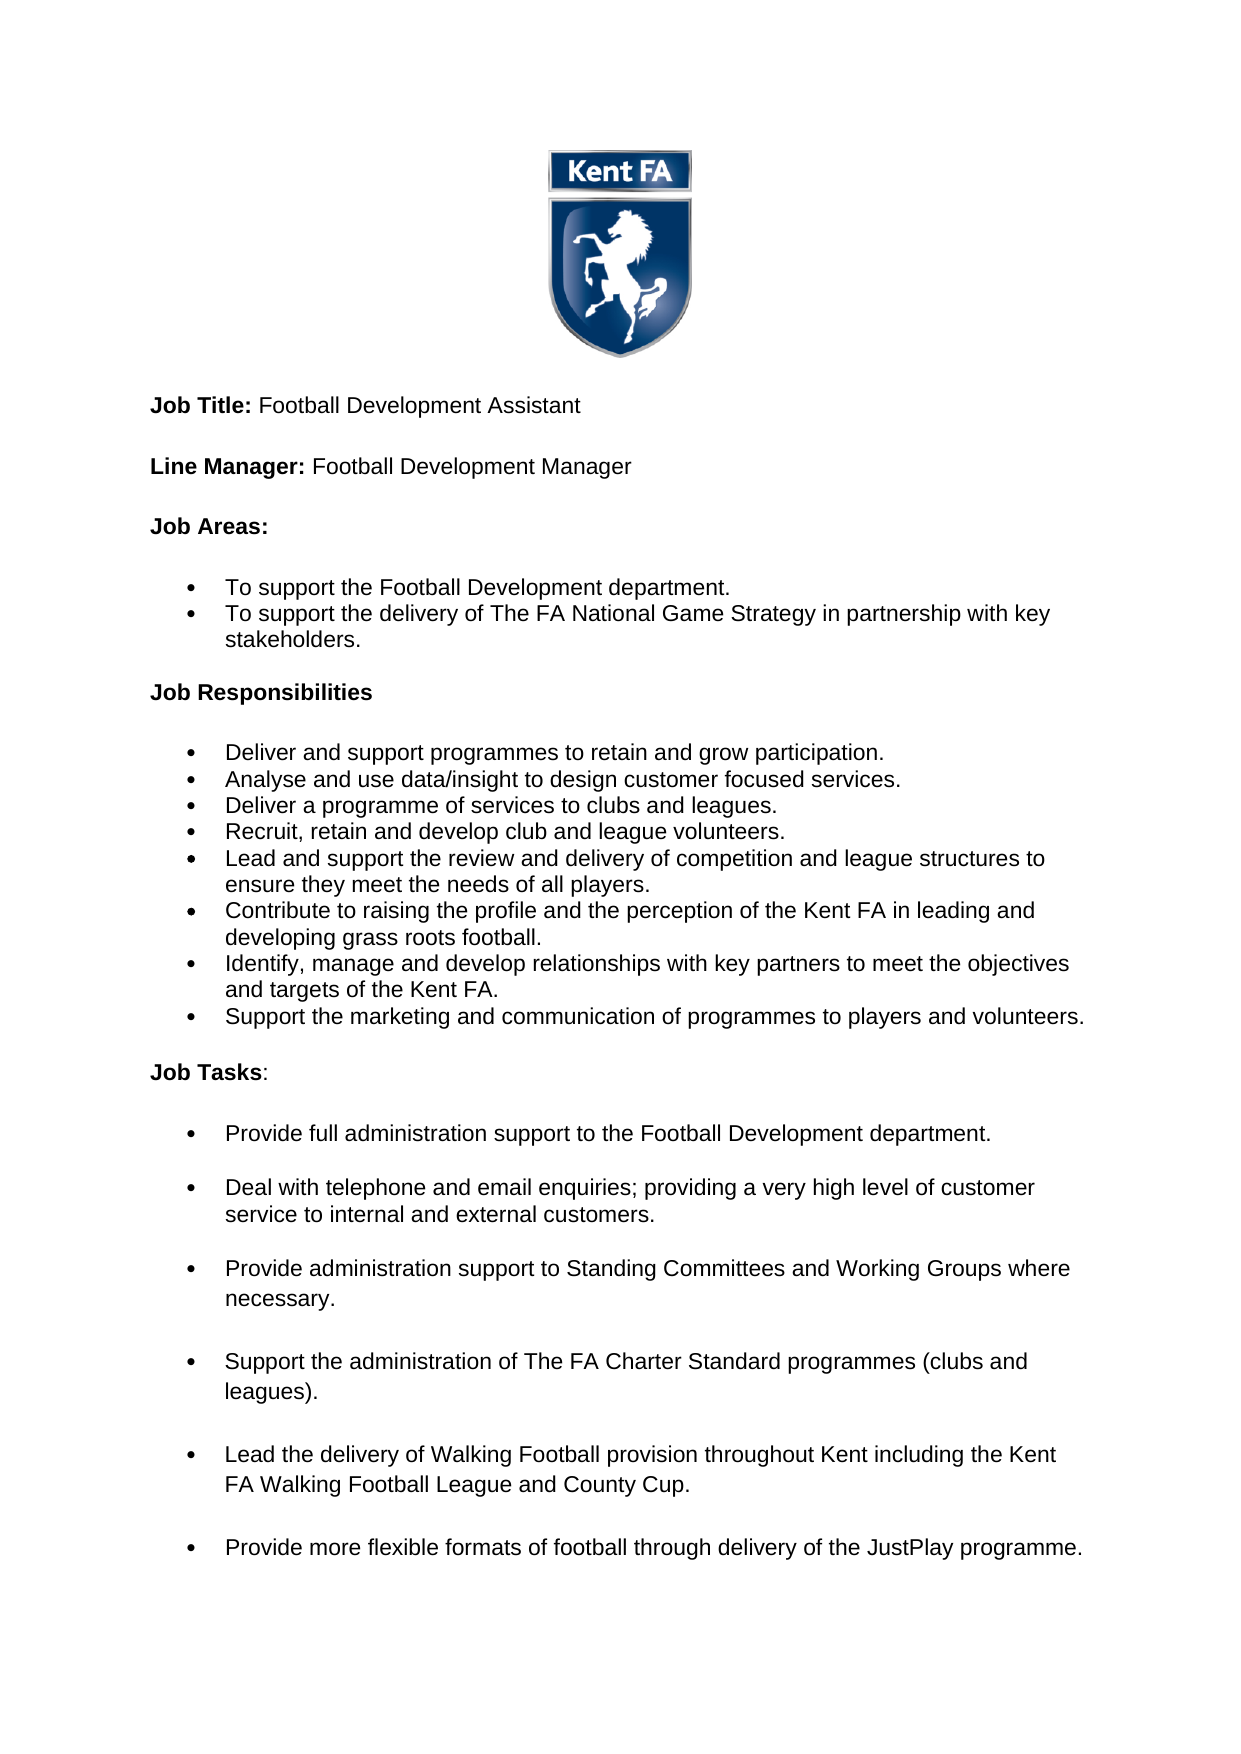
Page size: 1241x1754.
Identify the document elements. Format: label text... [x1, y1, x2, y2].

picture [548, 150, 692, 358]
text Job Areas: [150, 513, 1090, 539]
list Recruit, retain and develop club and league volunteers. [187, 818, 1090, 845]
list Deliver and support programmes to retain and grow participation. [187, 739, 1090, 766]
list Provide full administration support to the Football Development department. [187, 1120, 1090, 1174]
list Support the marketing and communication of programmes to players and volunteers. [187, 1003, 1090, 1029]
text Job Tasks: [150, 1059, 1090, 1086]
text Line Manager: Football Development Manager [150, 453, 1090, 479]
text Job Title: Football Development Assistant [150, 392, 1090, 418]
list Provide more flexible formats of football through delivery of the JustPlay programme. [187, 1534, 1090, 1560]
list Analyse and use data/insight to design customer focused services. [187, 766, 1090, 792]
list Contribute to raising the profile and the perception of the Kent FA in leading and developing grass roots football. [187, 897, 1090, 950]
list Provide administration support to Standing Committees and Working Groups where necessary. [187, 1255, 1090, 1344]
list Lead and support the review and delivery of competition and league structures to ensure they meet the needs of all players. [187, 845, 1090, 897]
list Identify, manage and develop relationships with key partners to meet the objectives and targets of the Kent FA. [187, 950, 1090, 1003]
list Deal with telephone and email enquiries; providing a very high level of customer service to internal and external customers. [187, 1174, 1090, 1255]
text Job Responsibilities [150, 679, 1090, 705]
list Support the administration of The FA Charter Standard programmes (clubs and leagues). [187, 1348, 1090, 1437]
list Deliver a programme of services to clubs and leagues. [187, 792, 1090, 818]
list To support the Football Development department. [187, 573, 1090, 600]
list Lead the delivery of Walking Football provision throughout Kent including the Kent FA Walking Football League and County Cup. [187, 1441, 1090, 1529]
list To support the delivery of The FA National Game Strategy in partnership with key stakeholders. [187, 600, 1090, 652]
